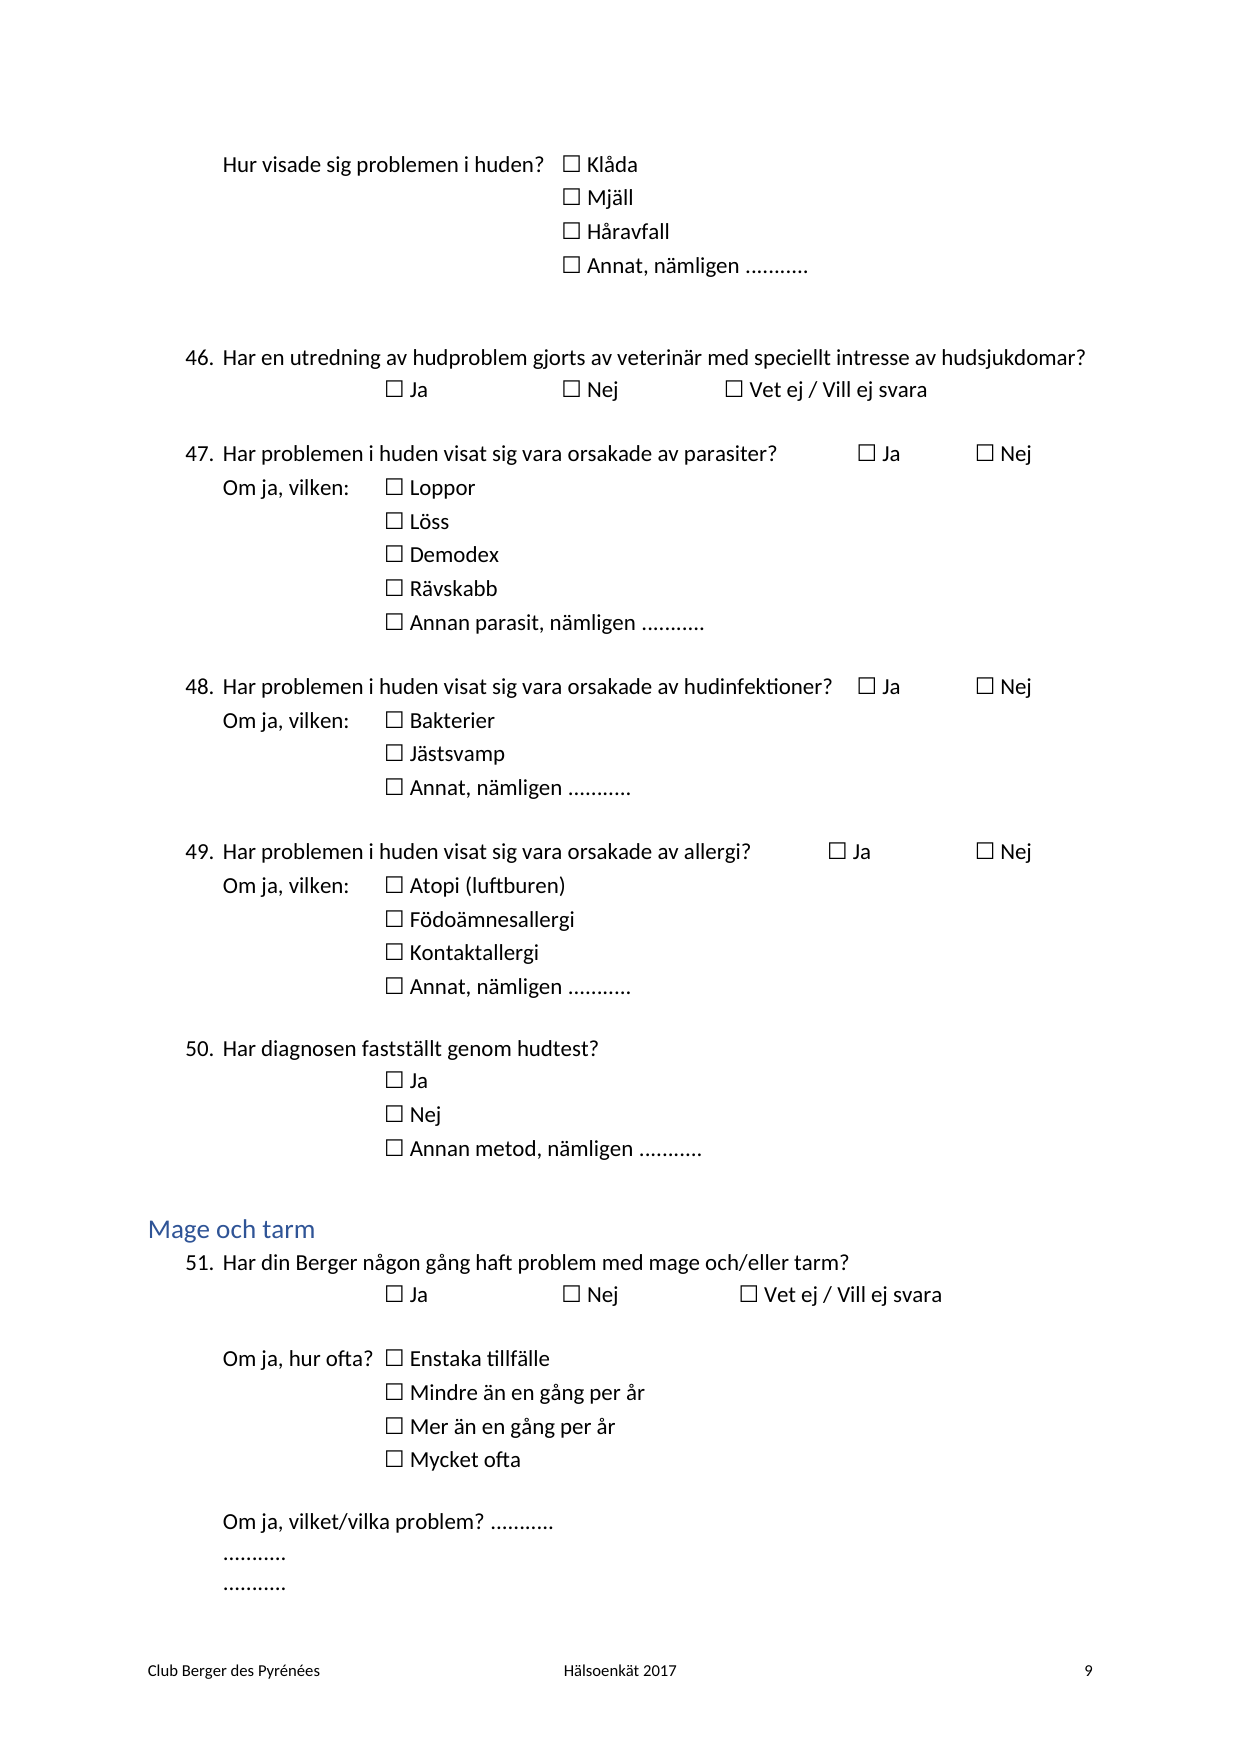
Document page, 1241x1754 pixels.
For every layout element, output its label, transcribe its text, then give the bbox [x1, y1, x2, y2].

list Har en utredning av hudproblem gjorts av veterinär med speciellt intresse av hudsjukdomar? [185, 343, 1093, 371]
list Mjäll [223, 181, 1093, 213]
list Kontaktallergi [223, 936, 1093, 968]
list Löss [223, 505, 1093, 536]
list Har din Berger någon gång haft problem med mage och/eller tarm? [185, 1248, 1093, 1276]
list Mer än en gång per år [223, 1410, 1093, 1441]
list Ja [223, 1064, 1093, 1096]
list Ja Nej Vet ej / Vill ej svara [223, 1278, 1093, 1309]
list Annat, nämligen ........... [223, 249, 1093, 280]
list Annat, nämligen ........... [223, 771, 1093, 802]
list Om ja, hur ofta? Enstaka tillfälle [223, 1342, 1093, 1373]
list Annan parasit, nämligen ........... [223, 606, 1093, 637]
list Om ja, vilken: Bakterier [223, 704, 1093, 735]
list Om ja, vilken: Loppor [223, 471, 1093, 502]
list Har problemen i huden visat sig vara orsakade av parasiter? Ja Nej [185, 437, 1093, 468]
list Om ja, vilken: Atopi (luftburen) [223, 869, 1093, 900]
list Demodex [223, 538, 1093, 570]
list ........... [223, 1568, 1093, 1596]
list Håravfall [223, 215, 1093, 246]
list Födoämnesallergi [223, 903, 1093, 934]
list Rävskabb [223, 572, 1093, 603]
list Nej [223, 1098, 1093, 1129]
subtitle Mage och tarm [148, 1212, 1093, 1245]
list ........... [223, 1538, 1093, 1566]
list Om ja, vilket/vilka problem? ........... [223, 1507, 1093, 1535]
list Hur visade sig problemen i huden? Klåda [223, 148, 1093, 179]
list Jästsvamp [223, 737, 1093, 769]
list Mindre än en gång per år [223, 1376, 1093, 1407]
list Har problemen i huden visat sig vara orsakade av allergi? Ja Nej [185, 835, 1093, 866]
list Mycket ofta [223, 1443, 1093, 1475]
list Har diagnosen fastställt genom hudtest? [185, 1034, 1093, 1062]
list Ja Nej Vet ej / Vill ej svara [223, 373, 1093, 404]
list Har problemen i huden visat sig vara orsakade av hudinfektioner? Ja Nej [185, 670, 1093, 701]
list Annan metod, nämligen ........... [223, 1132, 1093, 1163]
list Annat, nämligen ........... [223, 970, 1093, 1001]
